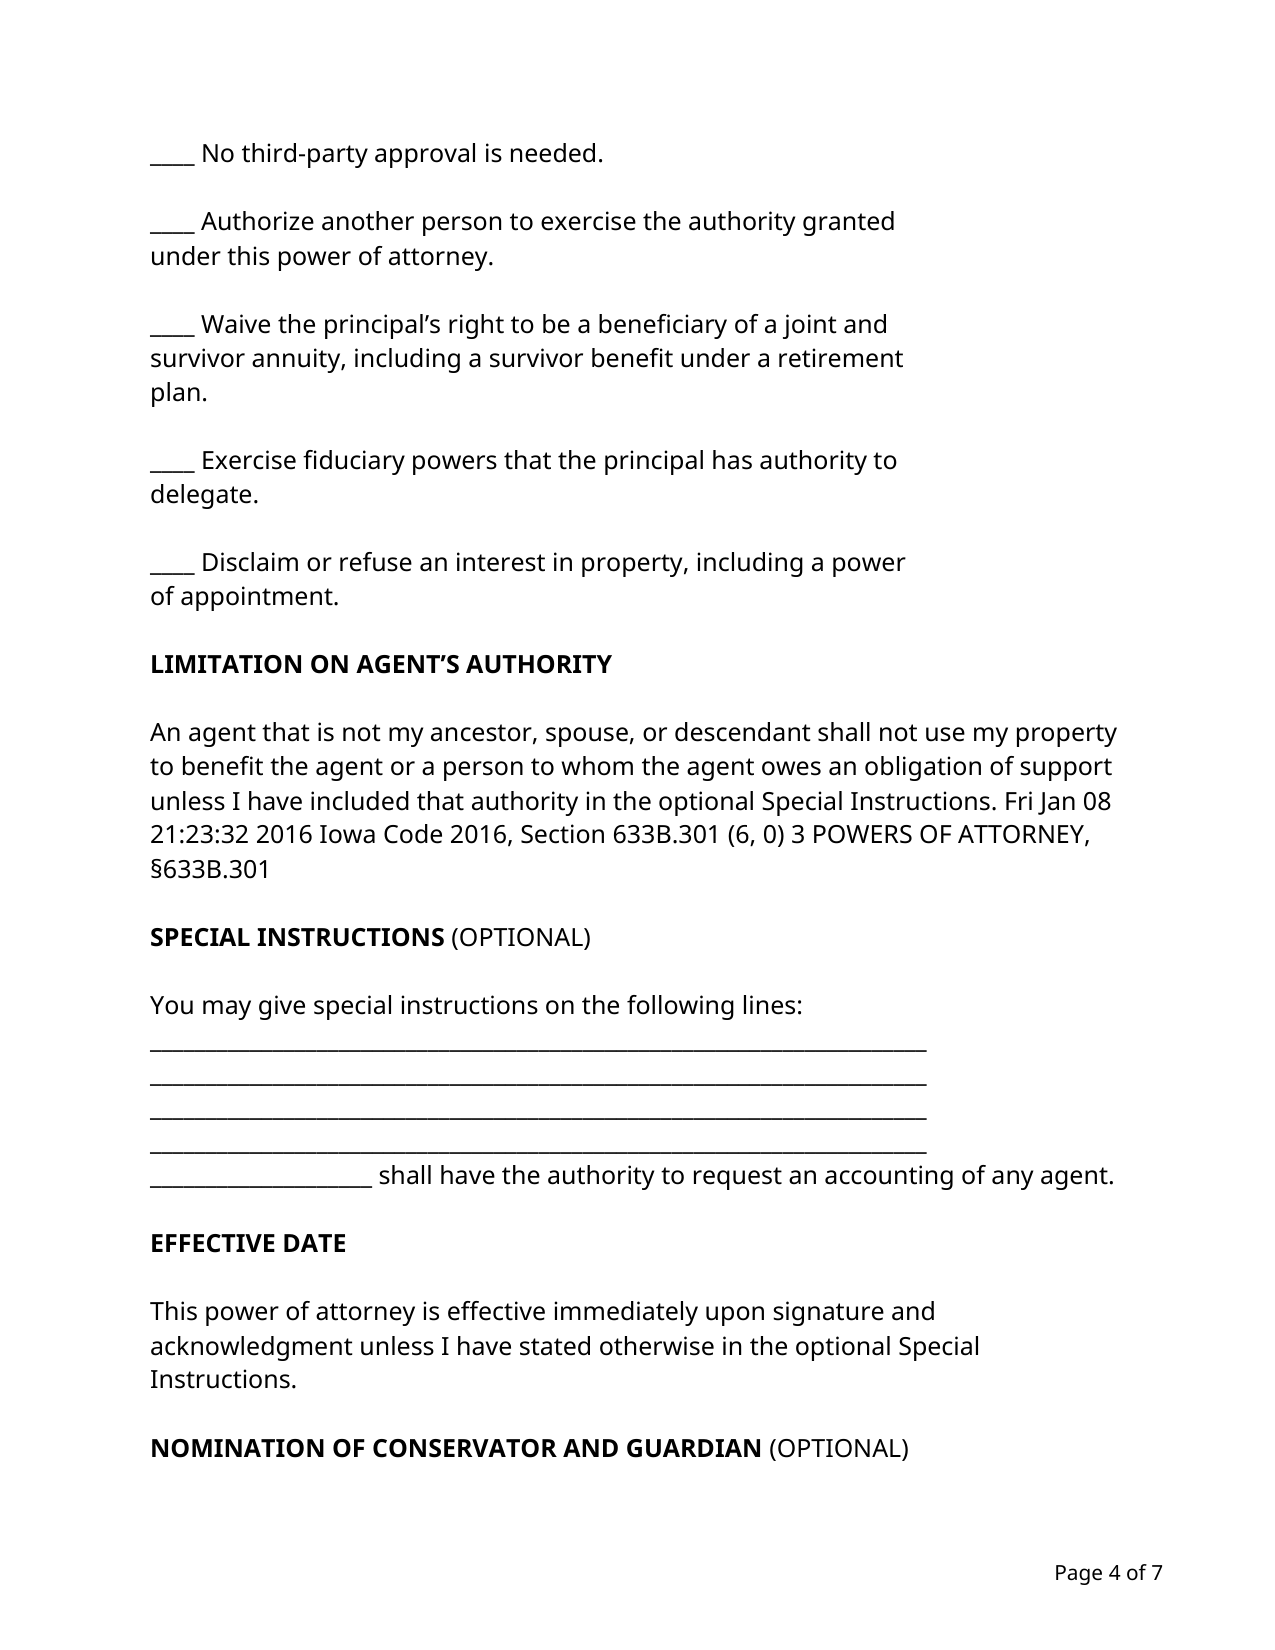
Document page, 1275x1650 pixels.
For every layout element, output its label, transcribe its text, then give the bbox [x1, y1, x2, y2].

text ______________________________________________________________________ [150, 1022, 1125, 1056]
text ____________________ shall have the authority to request an accounting of any agent. [150, 1158, 1125, 1192]
text under this power of attorney. [150, 238, 1125, 272]
text ____ Disclaim or refuse an interest in property, including a power [150, 545, 1125, 579]
text LIMITATION ON AGENT’S AUTHORITY [150, 647, 1125, 681]
text ______________________________________________________________________ [150, 1090, 1125, 1124]
text EFFECTIVE DATE [150, 1226, 1125, 1260]
text plan. [150, 374, 1125, 408]
text SPECIAL INSTRUCTIONS (OPTIONAL) [150, 919, 1125, 953]
text ____ Exercise fiduciary powers that the principal has authority to [150, 442, 1125, 477]
text NOMINATION OF CONSERVATOR AND GUARDIAN (OPTIONAL) [150, 1430, 1125, 1464]
text ____ No third-party approval is needed. [150, 136, 1125, 170]
text of appointment. [150, 579, 1125, 613]
text This power of attorney is effective immediately upon signature and acknowledgment unless I have stated otherwise in the optional Special Instructions. [150, 1294, 1125, 1396]
text ____ Waive the principal’s right to be a beneficiary of a joint and [150, 306, 1125, 340]
text ______________________________________________________________________ [150, 1056, 1125, 1090]
text delegate. [150, 477, 1125, 511]
text ____ Authorize another person to exercise the authority granted [150, 204, 1125, 238]
text An agent that is not my ancestor, spouse, or descendant shall not use my property to benefit the agent or a person to whom the agent owes an obligation of support unless I have included that authority in the optional Special Instructions. Fri Jan 08 21:23:32 2016 Iowa Code 2016, Section 633B.301 (6, 0) 3 POWERS OF ATTORNEY, §633B.301 [150, 715, 1125, 885]
text You may give special instructions on the following lines: [150, 987, 1125, 1022]
text survivor annuity, including a survivor benefit under a retirement [150, 340, 1125, 374]
text ______________________________________________________________________ [150, 1124, 1125, 1158]
